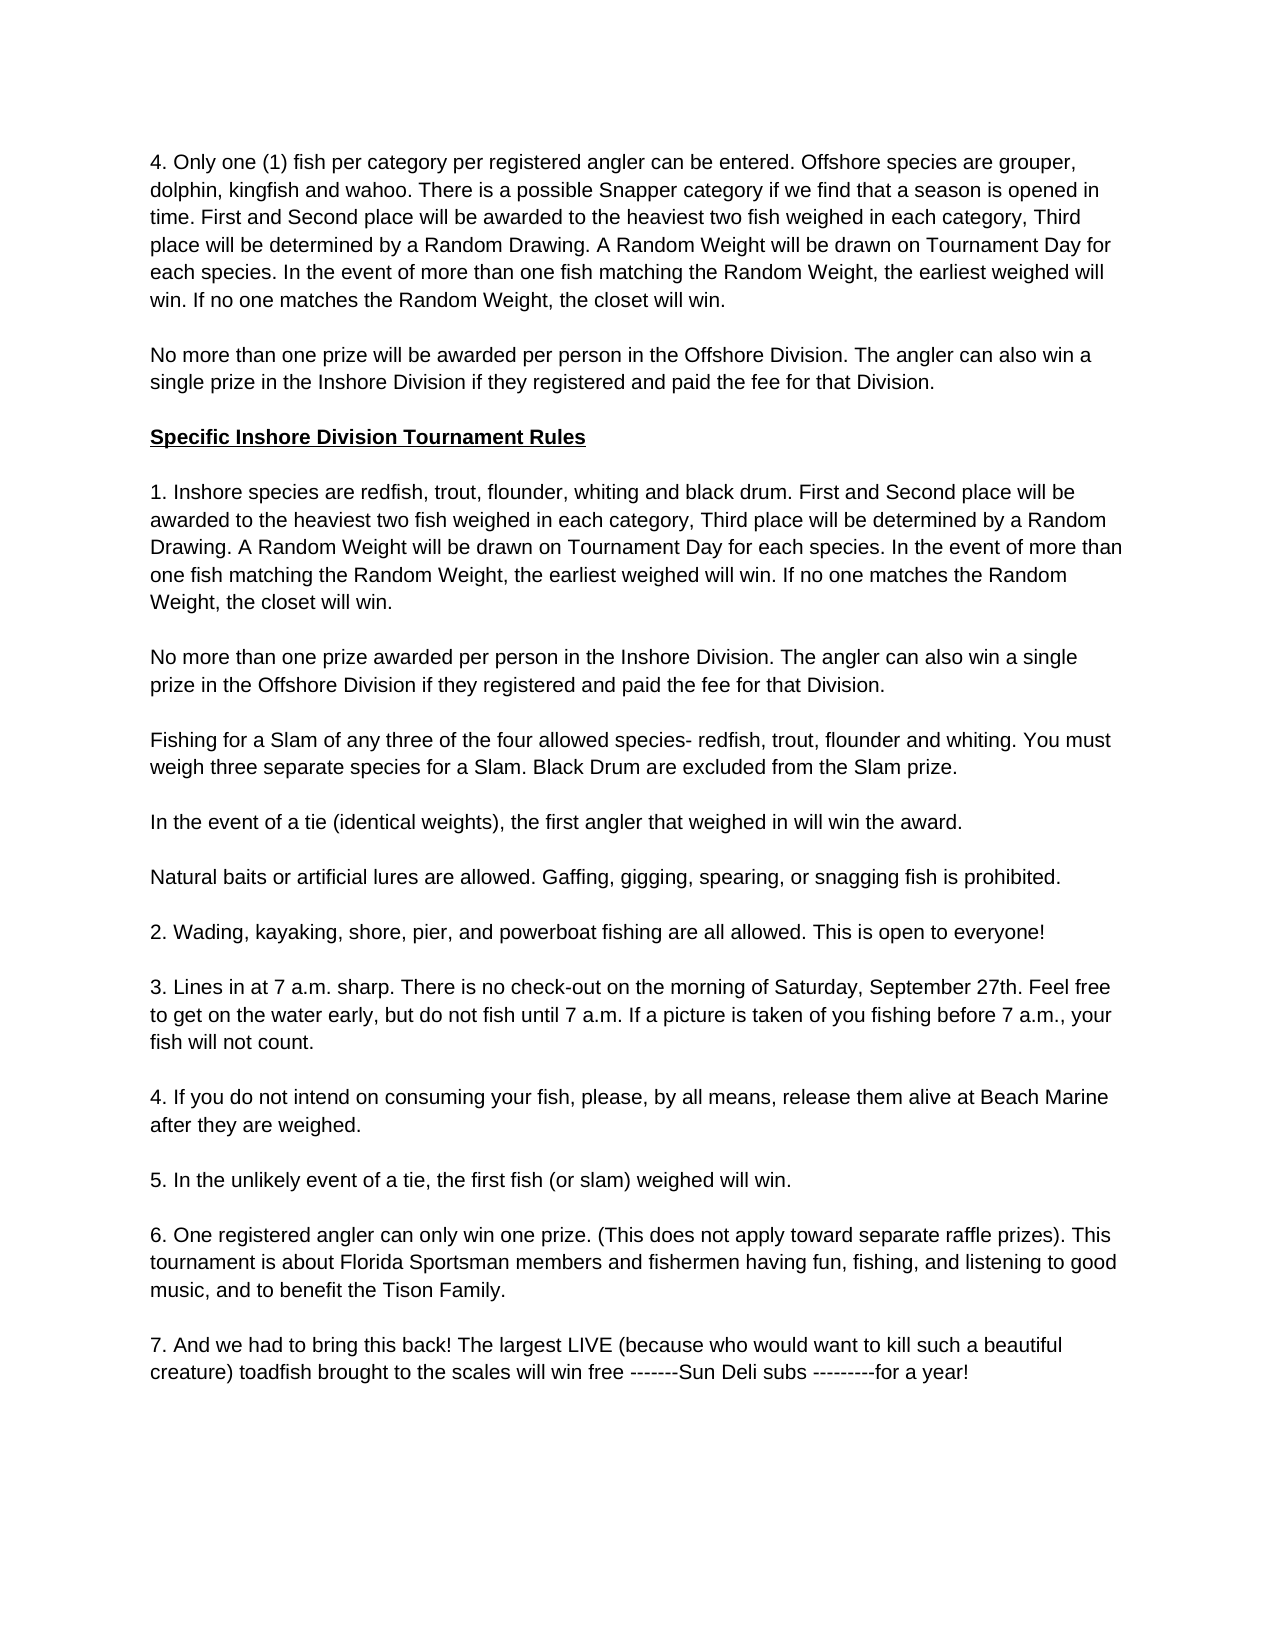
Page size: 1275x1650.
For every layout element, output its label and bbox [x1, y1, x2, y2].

text [150, 150, 1125, 1384]
